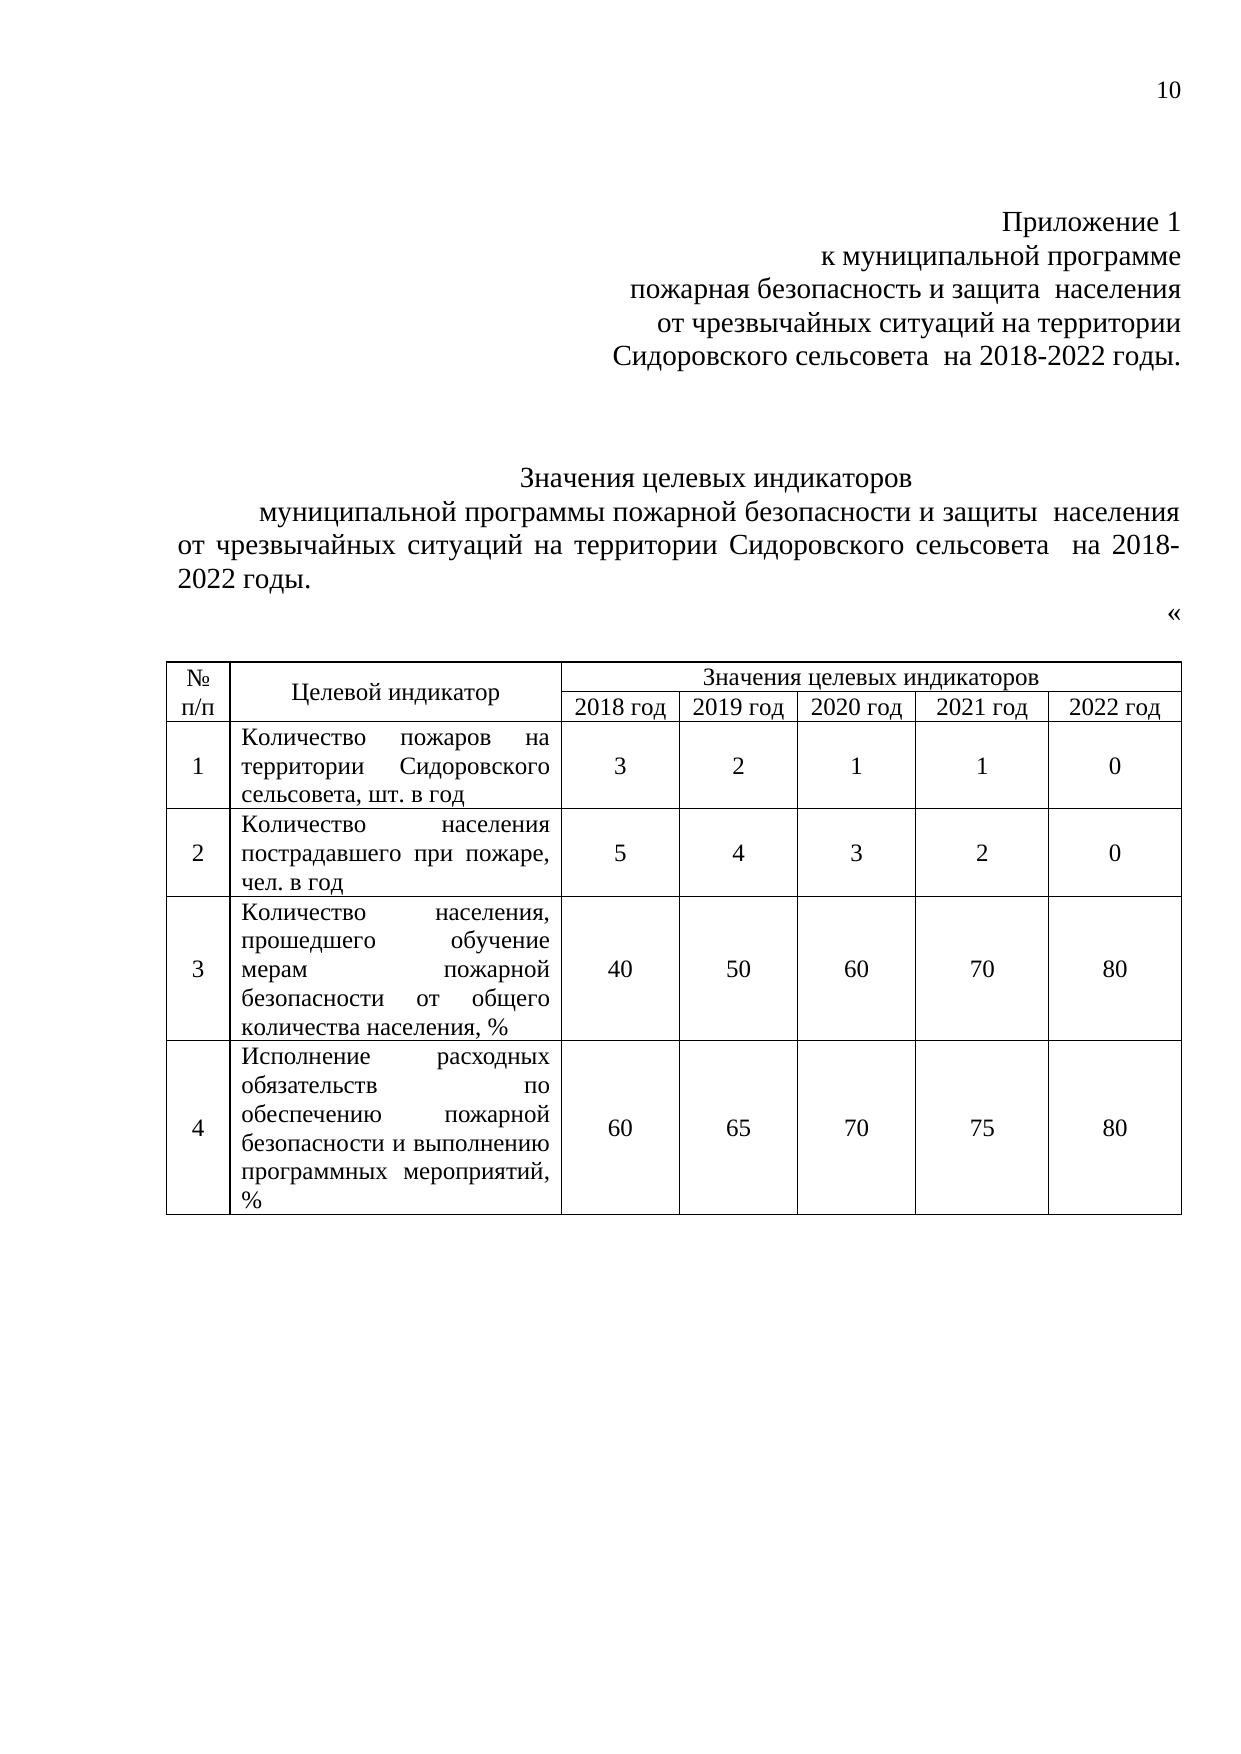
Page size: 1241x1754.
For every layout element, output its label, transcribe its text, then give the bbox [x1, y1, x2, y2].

table_cell 4 [680, 809, 797, 896]
table_cell Количество населения, прошедшего обучение мерам пожарной безопасности от общего количества населения, % [231, 897, 561, 1040]
table_cell 70 [916, 897, 1048, 1040]
text « [177, 594, 1181, 628]
table_header Значения целевых индикаторов [562, 663, 1181, 691]
table_header № п/п [167, 663, 229, 721]
table_cell 2 [167, 809, 229, 896]
text Значения целевых индикаторов [177, 460, 1181, 494]
table_cell 5 [562, 809, 679, 896]
table_cell 3 [798, 809, 915, 896]
table_cell 3 [562, 722, 679, 808]
table_cell Исполнение расходных обязательств по обеспечению пожарной безопасности и выполнению программных мероприятий, % [231, 1041, 561, 1214]
text Приложение 1 [177, 204, 1181, 238]
table_cell 2021 год [916, 692, 1048, 721]
text муниципальной программы пожарной безопасности и защиты населения от чрезвычайных ситуаций на территории Сидоровского сельсовета на 2018-2022 годы. [177, 494, 1181, 594]
table_cell 2018 год [562, 692, 679, 721]
table_cell 2020 год [798, 692, 915, 721]
table_cell 2 [916, 809, 1048, 896]
text от чрезвычайных ситуаций на территории [177, 305, 1181, 338]
table_cell 0 [1049, 809, 1181, 896]
table_cell Количество пожаров на территории Сидоровского сельсовета, шт. в год [231, 722, 561, 808]
table_cell 2022 год [1049, 692, 1181, 721]
text Сидоровского сельсовета на 2018-2022 годы. [177, 338, 1181, 372]
table_cell 60 [562, 1041, 679, 1214]
text пожарная безопасность и защита населения [177, 271, 1181, 305]
table_cell 1 [798, 722, 915, 808]
table_cell 2 [680, 722, 797, 808]
table_cell 60 [798, 897, 915, 1040]
table_cell 70 [798, 1041, 915, 1214]
table_cell 3 [167, 897, 229, 1040]
table_cell Количество населения пострадавшего при пожаре, чел. в год [231, 809, 561, 896]
table_cell 1 [167, 722, 229, 808]
table_header Целевой индикатор [231, 663, 561, 721]
table_cell 2019 год [680, 692, 797, 721]
table_cell 4 [167, 1041, 229, 1214]
table_cell 50 [680, 897, 797, 1040]
table_cell 80 [1049, 897, 1181, 1040]
text к муниципальной программе [177, 238, 1181, 271]
table_cell 40 [562, 897, 679, 1040]
table_cell 1 [916, 722, 1048, 808]
table_cell 0 [1049, 722, 1181, 808]
table_cell 65 [680, 1041, 797, 1214]
table_cell 80 [1049, 1041, 1181, 1214]
table_cell 75 [916, 1041, 1048, 1214]
